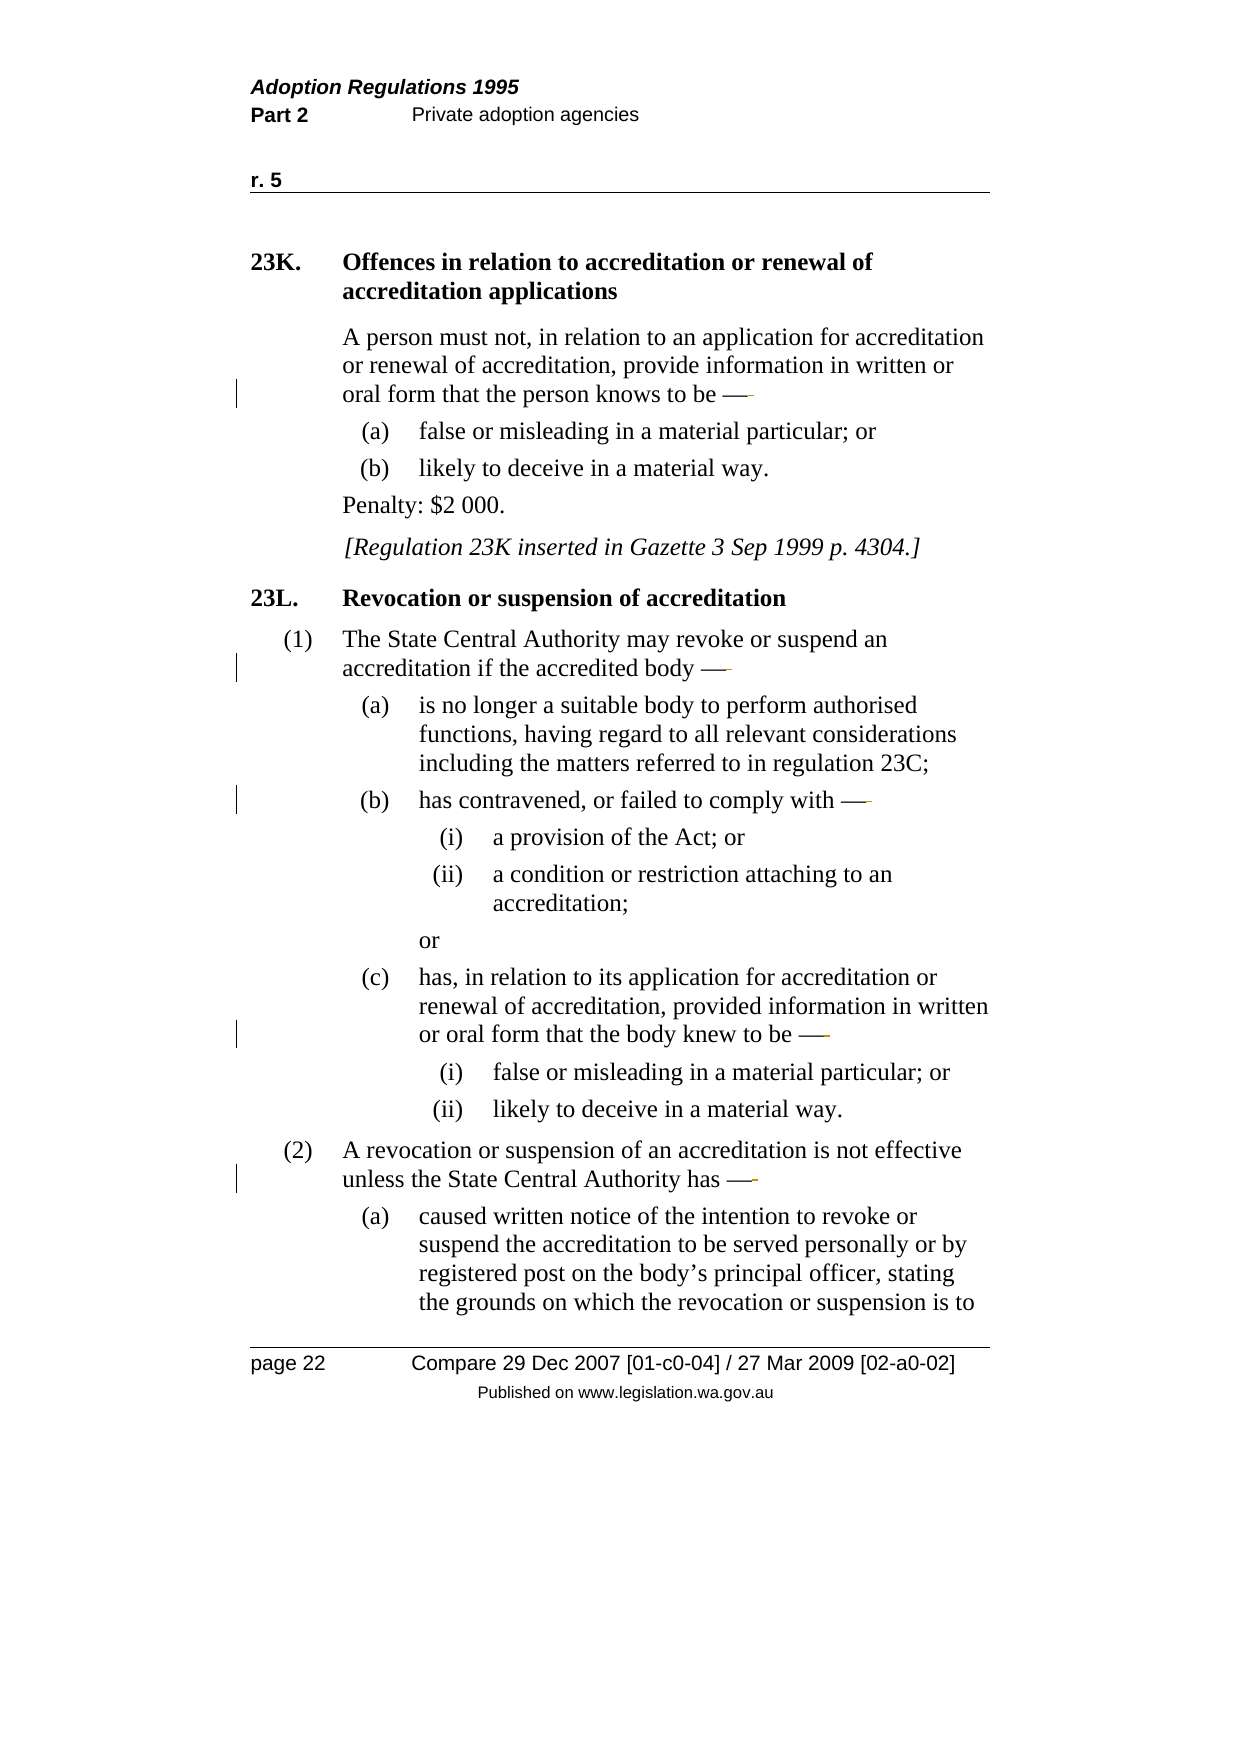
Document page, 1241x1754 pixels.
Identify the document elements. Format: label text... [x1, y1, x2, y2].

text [250, 1201, 990, 1316]
text (ii) a condition or restriction attaching to an accreditation; [250, 859, 990, 917]
text (a) false or misleading in a material particular; or [250, 416, 990, 445]
text (c) has, in relation to its application for accreditation or renewal of accreditation, provided information in written or oral form that the body knew to be — [250, 962, 990, 1048]
text (i) false or misleading in a material particular; or [250, 1057, 990, 1085]
text (b) has contravened, or failed to comply with — [250, 785, 990, 814]
text Penalty: $2 000. [250, 490, 990, 519]
text A person must not, in relation to an application for accreditation or renewal of accreditation, provide information in written or oral form that the person knows to be — [250, 322, 990, 408]
text (ii) likely to deceive in a material way. [250, 1094, 990, 1122]
text (2) A revocation or suspension of an accreditation is not effective unless the State Central Authority has — [250, 1135, 990, 1192]
text (b) likely to deceive in a material way. [250, 453, 990, 482]
text or [250, 925, 990, 954]
text (i) a provision of the Act; or [250, 822, 990, 851]
subtitle 23K. Offences in relation to accreditation or renewal of accreditation applications [250, 247, 990, 305]
text [Regulation 23K inserted in Gazette 3 Sep 1999 p. 4304.] [250, 532, 990, 560]
text (a) is no longer a suitable body to perform authorised functions, having regard to all relevant considerations including the matters referred to in regulation 23C; [250, 690, 990, 777]
text (1) The State Central Authority may revoke or suspend an accreditation if the accredited body — [250, 624, 990, 682]
subtitle 23L. Revocation or suspension of accreditation [250, 583, 990, 612]
